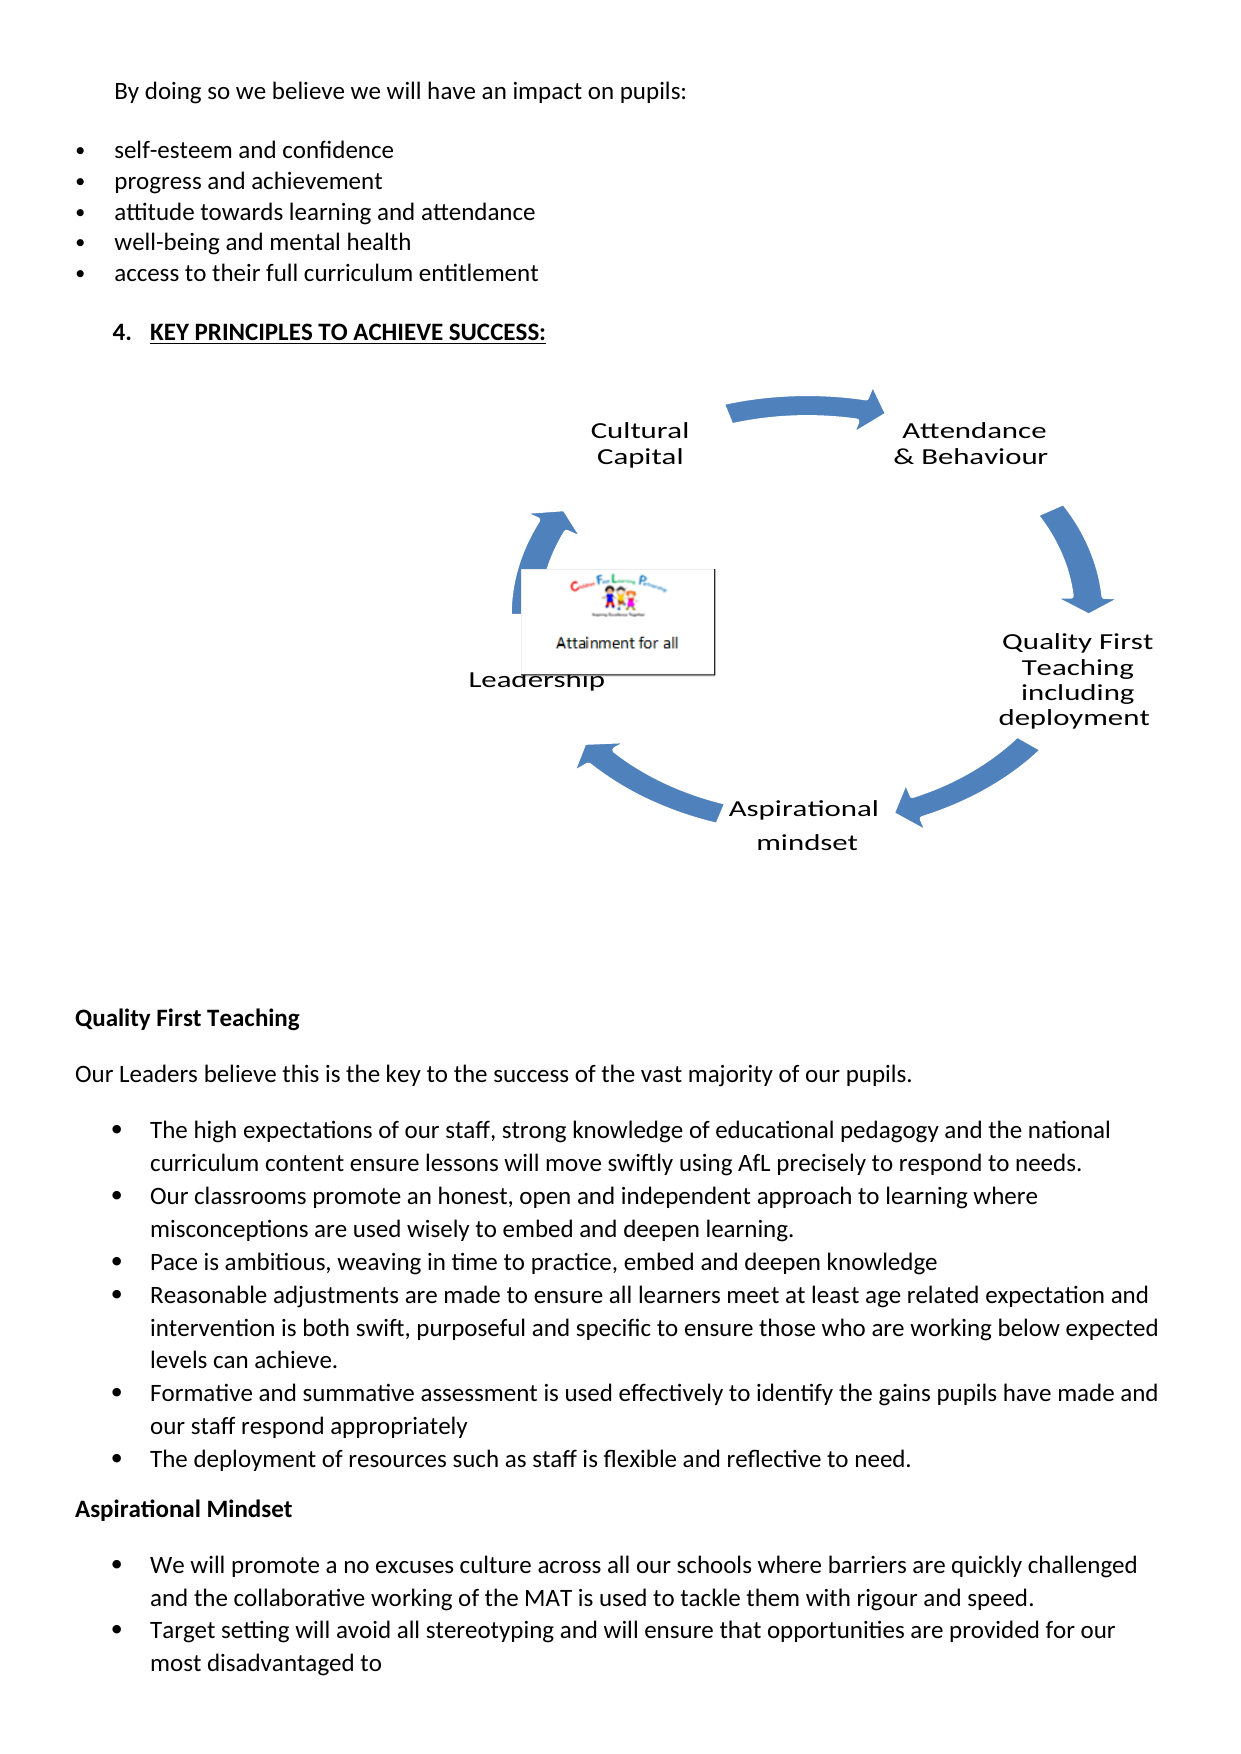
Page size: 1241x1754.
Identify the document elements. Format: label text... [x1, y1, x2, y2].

list The high expectations of our staff, strong knowledge of educational pedagogy and the national curriculum content ensure lessons will move swiftly using AfL precisely to respond to needs. [112, 1114, 1165, 1178]
list Pace is ambitious, weaving in time to practice, embed and deepen knowledge [112, 1246, 1165, 1276]
list attitude towards learning and attendance [77, 196, 1165, 226]
picture [521, 569, 720, 680]
text Aspirational Mindset [75, 1493, 1165, 1523]
list self-esteem and confidence [77, 135, 1165, 165]
text By doing so we believe we will have an impact on pupils: [114, 75, 1165, 106]
list KEY PRINCIPLES TO ACHIEVE SUCCESS: [112, 316, 1165, 347]
list Our classrooms promote an honest, open and independent approach to learning where misconceptions are used wisely to embed and deepen learning. [112, 1180, 1165, 1243]
list progress and achievement [77, 165, 1165, 196]
list Target setting will avoid all stereotyping and will ensure that opportunities are provided for our most disadvantaged to [112, 1615, 1165, 1678]
list access to their full curriculum entitlement [77, 257, 1165, 287]
list Reasonable adjustments are made to ensure all learners meet at least age related expectation and intervention is both swift, purposeful and specific to ensure those who are working below expected levels can achieve. [112, 1279, 1165, 1375]
list The deployment of resources such as staff is flexible and reflective to need. [112, 1443, 1165, 1474]
list well-being and mental health [77, 226, 1165, 257]
list Formative and summative assessment is used effectively to identify the gains pupils have made and our staff respond appropriately [112, 1378, 1165, 1441]
list We will promote a no excuses culture across all our schools where barriers are quickly challenged and the collaborative working of the MAT is used to tackle them with rigour and speed. [112, 1549, 1165, 1612]
text Quality First Teaching [75, 1003, 1165, 1033]
text Our Leaders believe this is the key to the success of the vast majority of our pupils. [75, 1058, 1165, 1089]
